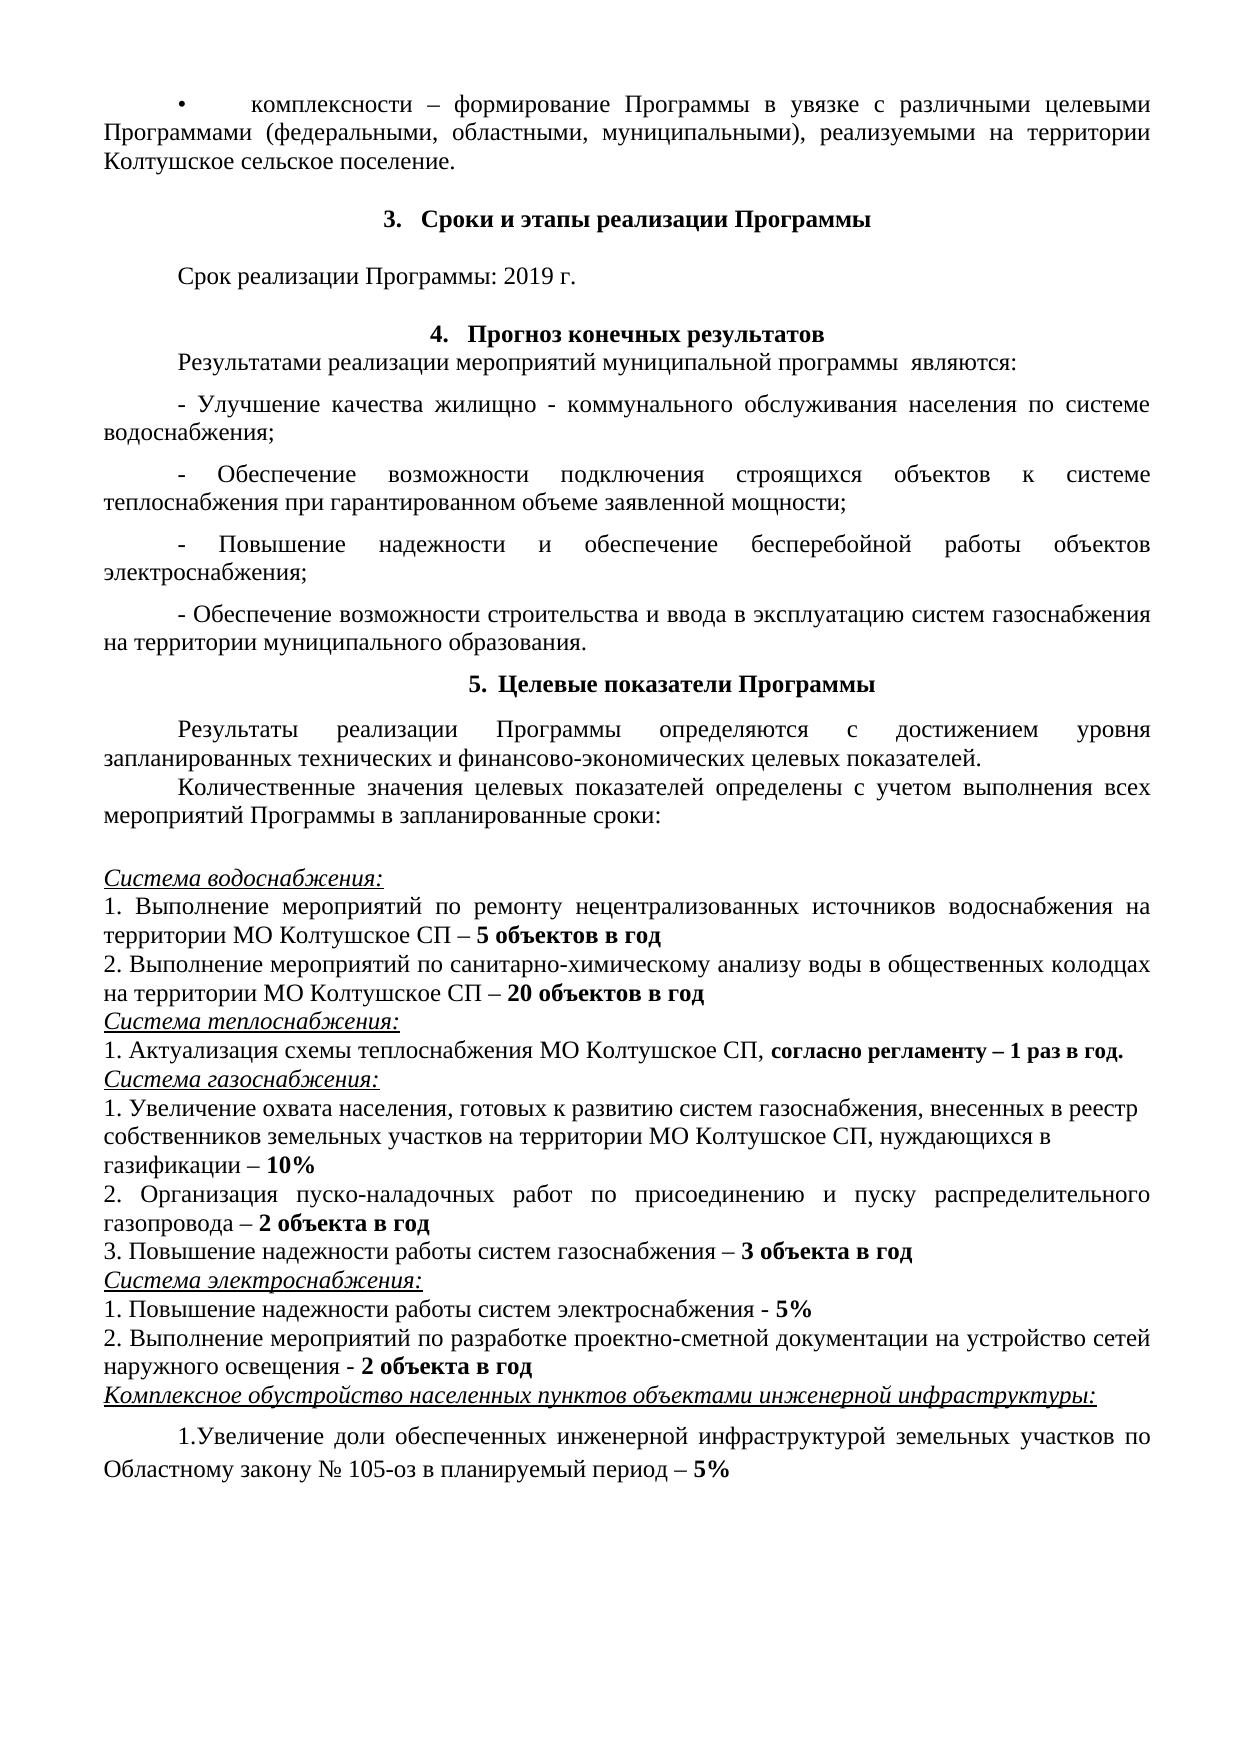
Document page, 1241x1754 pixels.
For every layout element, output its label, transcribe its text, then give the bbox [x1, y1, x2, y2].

text Срок реализации Программы: 2019 г. [103, 261, 1152, 290]
text 1. Выполнение мероприятий по ремонту нецентрализованных источников водоснабжения на территории МО Колтушское СП – 5 объектов в год [103, 891, 1152, 949]
text Система газоснабжения: [103, 1064, 1152, 1093]
text 1. Увеличение охвата населения, готовых к развитию систем газоснабжения, внесенных в реестр собственников земельных участков на территории МО Колтушское СП, нуждающихся в газификации – 10% [103, 1093, 1152, 1179]
text 1. Повышение надежности работы систем электроснабжения - 5% [103, 1294, 1152, 1323]
list Прогноз конечных результатов [103, 319, 1152, 347]
text Система электроснабжения: [103, 1265, 1152, 1294]
text • комплексности – формирование Программы в увязке с различными целевыми Программами (федеральными, областными, муниципальными), реализуемыми на территории Колтушское сельское поселение. [103, 89, 1152, 175]
text Система теплоснабжения: [103, 1006, 1152, 1035]
text Результаты реализации Программы определяются с достижением уровня запланированных технических и финансово-экономических целевых показателей. [103, 714, 1152, 772]
text 1. Актуализация схемы теплоснабжения МО Колтушское СП, согласно регламенту – 1 раз в год. [103, 1035, 1152, 1064]
text 2. Выполнение мероприятий по разработке проектно-сметной документации на устройство сетей наружного освещения - 2 объекта в год [103, 1323, 1152, 1380]
text 3. Повышение надежности работы систем газоснабжения – 3 объекта в год [103, 1236, 1152, 1265]
list Целевые показатели Программы [192, 669, 1152, 697]
text Система водоснабжения: [103, 863, 1152, 891]
text Количественные значения целевых показателей определены с учетом выполнения всех мероприятий Программы в запланированные сроки: [103, 772, 1152, 829]
text - Обеспечение возможности подключения строящихся объектов к системе теплоснабжения при гарантированном объеме заявленной мощности; [103, 459, 1152, 516]
text 2. Выполнение мероприятий по санитарно-химическому анализу воды в общественных колодцах на территории МО Колтушское СП – 20 объектов в год [103, 949, 1152, 1006]
text - Повышение надежности и обеспечение бесперебойной работы объектов электроснабжения; [103, 529, 1152, 586]
text Комплексное обустройство населенных пунктов объектами инженерной инфраструктуры: [103, 1380, 1152, 1409]
text - Обеспечение возможности строительства и ввода в эксплуатацию систем газоснабжения на территории муниципального образования. [103, 599, 1152, 656]
list Сроки и этапы реализации Программы [103, 204, 1152, 232]
text 2. Организация пуско-наладочных работ по присоединению и пуску распределительного газопровода – 2 объекта в год [103, 1179, 1152, 1236]
text Результатами реализации мероприятий муниципальной программы являются: [103, 347, 1152, 376]
text - Улучшение качества жилищно - коммунального обслуживания населения по системе водоснабжения; [103, 389, 1152, 446]
text 1.Увеличение доли обеспеченных инженерной инфраструктурой земельных участков по Областному закону № 105-оз в планируемый период – 5% [103, 1421, 1152, 1483]
